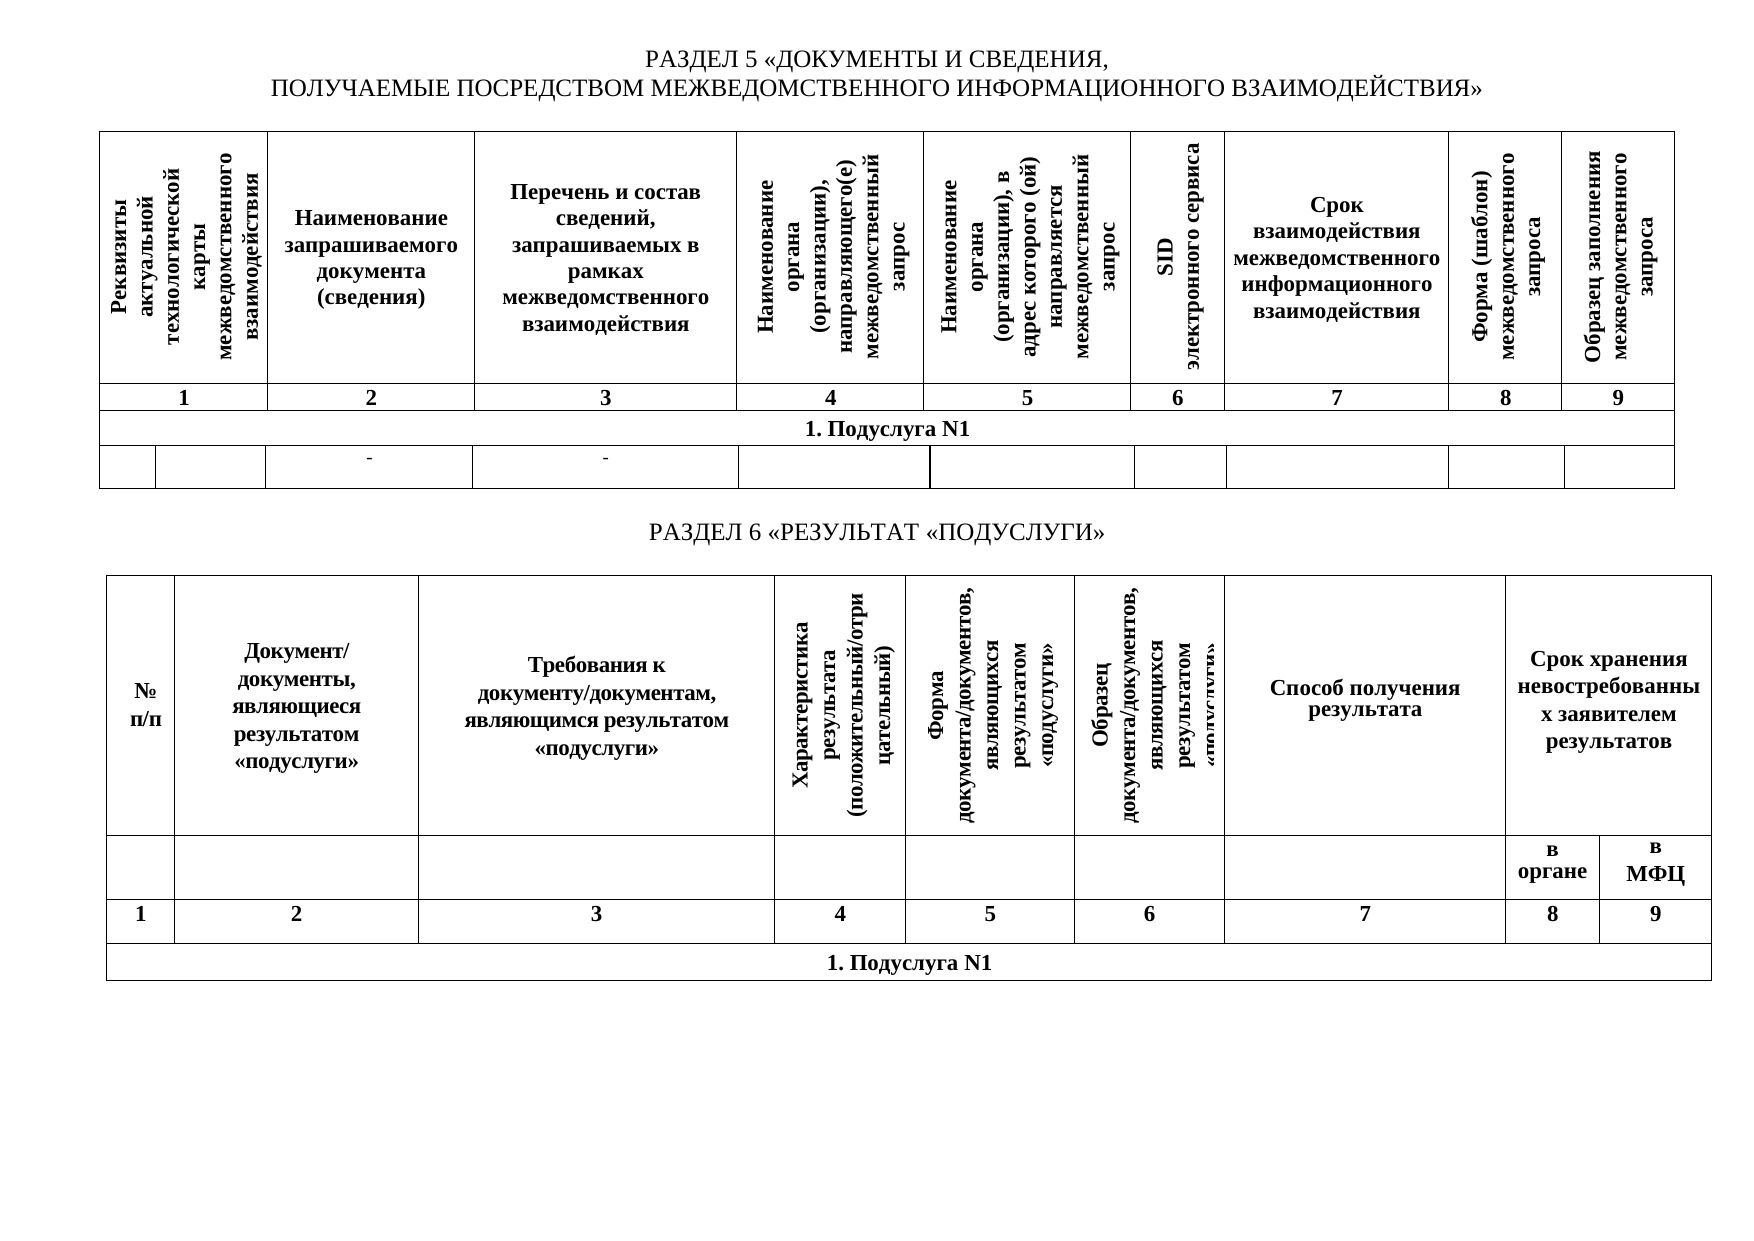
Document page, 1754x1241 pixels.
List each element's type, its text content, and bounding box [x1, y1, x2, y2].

table_cell 5 [924, 384, 1130, 410]
table_cell [175, 836, 418, 899]
table_cell 1 [107, 900, 174, 943]
table_cell 4 [775, 900, 905, 943]
table_header Перечень и состав сведений, запрашиваемых в рамках межведомственного взаимодействия [475, 132, 736, 383]
table_cell - [473, 446, 738, 488]
table_cell 8 [1506, 900, 1599, 943]
table_cell [1225, 836, 1505, 899]
table_cell 6 [1131, 384, 1224, 410]
text РАЗДЕЛ 5 «ДОКУМЕНТЫ И СВЕДЕНИЯ, [118, 44, 1636, 73]
table_header Срок хранения невостребованных заявителем результатов [1506, 576, 1711, 835]
table_cell [931, 446, 1134, 488]
table_header Срок взаимодействия межведомственного информационного взаимодействия [1225, 132, 1448, 383]
table_cell в органе [1506, 836, 1599, 899]
table_cell 9 [1600, 900, 1711, 943]
table_cell [1227, 446, 1448, 488]
table_header SID электронного сервиса [1131, 132, 1224, 383]
table_cell 1 [100, 384, 267, 410]
table_cell [775, 836, 905, 899]
table_cell [1135, 446, 1226, 488]
table_header Наименование органа (организации), направляющего(е) межведомственный запрос [737, 132, 923, 383]
table_header № п/п [107, 576, 174, 835]
text ПОЛУЧАЕМЫЕ ПОСРЕДСТВОМ МЕЖВЕДОМСТВЕННОГО ИНФОРМАЦИОННОГО ВЗАИМОДЕЙСТВИЯ» [118, 73, 1636, 102]
table_cell [739, 446, 929, 488]
table_cell [1449, 446, 1564, 488]
table_header Способ получения результата [1225, 576, 1505, 835]
table_cell 4 [737, 384, 923, 410]
table_header Форма (шаблон) межведомственного запроса [1449, 132, 1561, 383]
table_header Документ/документы, являющиеся результатом «подуслуги» [175, 576, 418, 835]
table_cell [1565, 446, 1674, 488]
table_cell [1075, 836, 1224, 899]
table_cell 6 [1075, 900, 1224, 943]
table_cell в МФЦ [1600, 836, 1711, 899]
table_cell 2 [268, 384, 474, 410]
table_cell [419, 836, 774, 899]
table_cell 7 [1225, 900, 1505, 943]
table_cell 9 [1562, 384, 1674, 410]
table_cell 3 [419, 900, 774, 943]
table_header Реквизиты актуальной технологической карты межведомственного взаимодействия [100, 132, 267, 383]
table_header Характеристика результата (положительный/отрицательный) [775, 576, 905, 835]
table_header Наименование органа (организации), в адрес которого (ой) направляется межведомственный запрос [924, 132, 1130, 383]
text РАЗДЕЛ 6 «РЕЗУЛЬТАТ «ПОДУСЛУГИ» [118, 517, 1636, 546]
table_cell [100, 446, 155, 488]
table_header Требования к документу/документам, являющимся результатом «подуслуги» [419, 576, 774, 835]
table_cell 1. Подуслуга N1 [107, 944, 1711, 980]
table_cell 1. Подуслуга N1 [100, 411, 1674, 445]
table_cell 5 [906, 900, 1074, 943]
table_cell 2 [175, 900, 418, 943]
table_cell - [266, 446, 472, 488]
table_cell [107, 836, 174, 899]
table_cell [906, 836, 1074, 899]
table_cell 3 [475, 384, 736, 410]
table_cell 7 [1225, 384, 1448, 410]
table_cell 8 [1449, 384, 1561, 410]
table_header Образец заполнения межведомственного запроса [1562, 132, 1674, 383]
table_header Форма документа/документов, являющихся результатом «подуслуги» [906, 576, 1074, 835]
table_header Наименование запрашиваемого документа (сведения) [268, 132, 474, 383]
table_header Образец документа/документов, являющихся результатом «подуслуги» [1075, 576, 1224, 835]
table_cell [156, 446, 265, 488]
